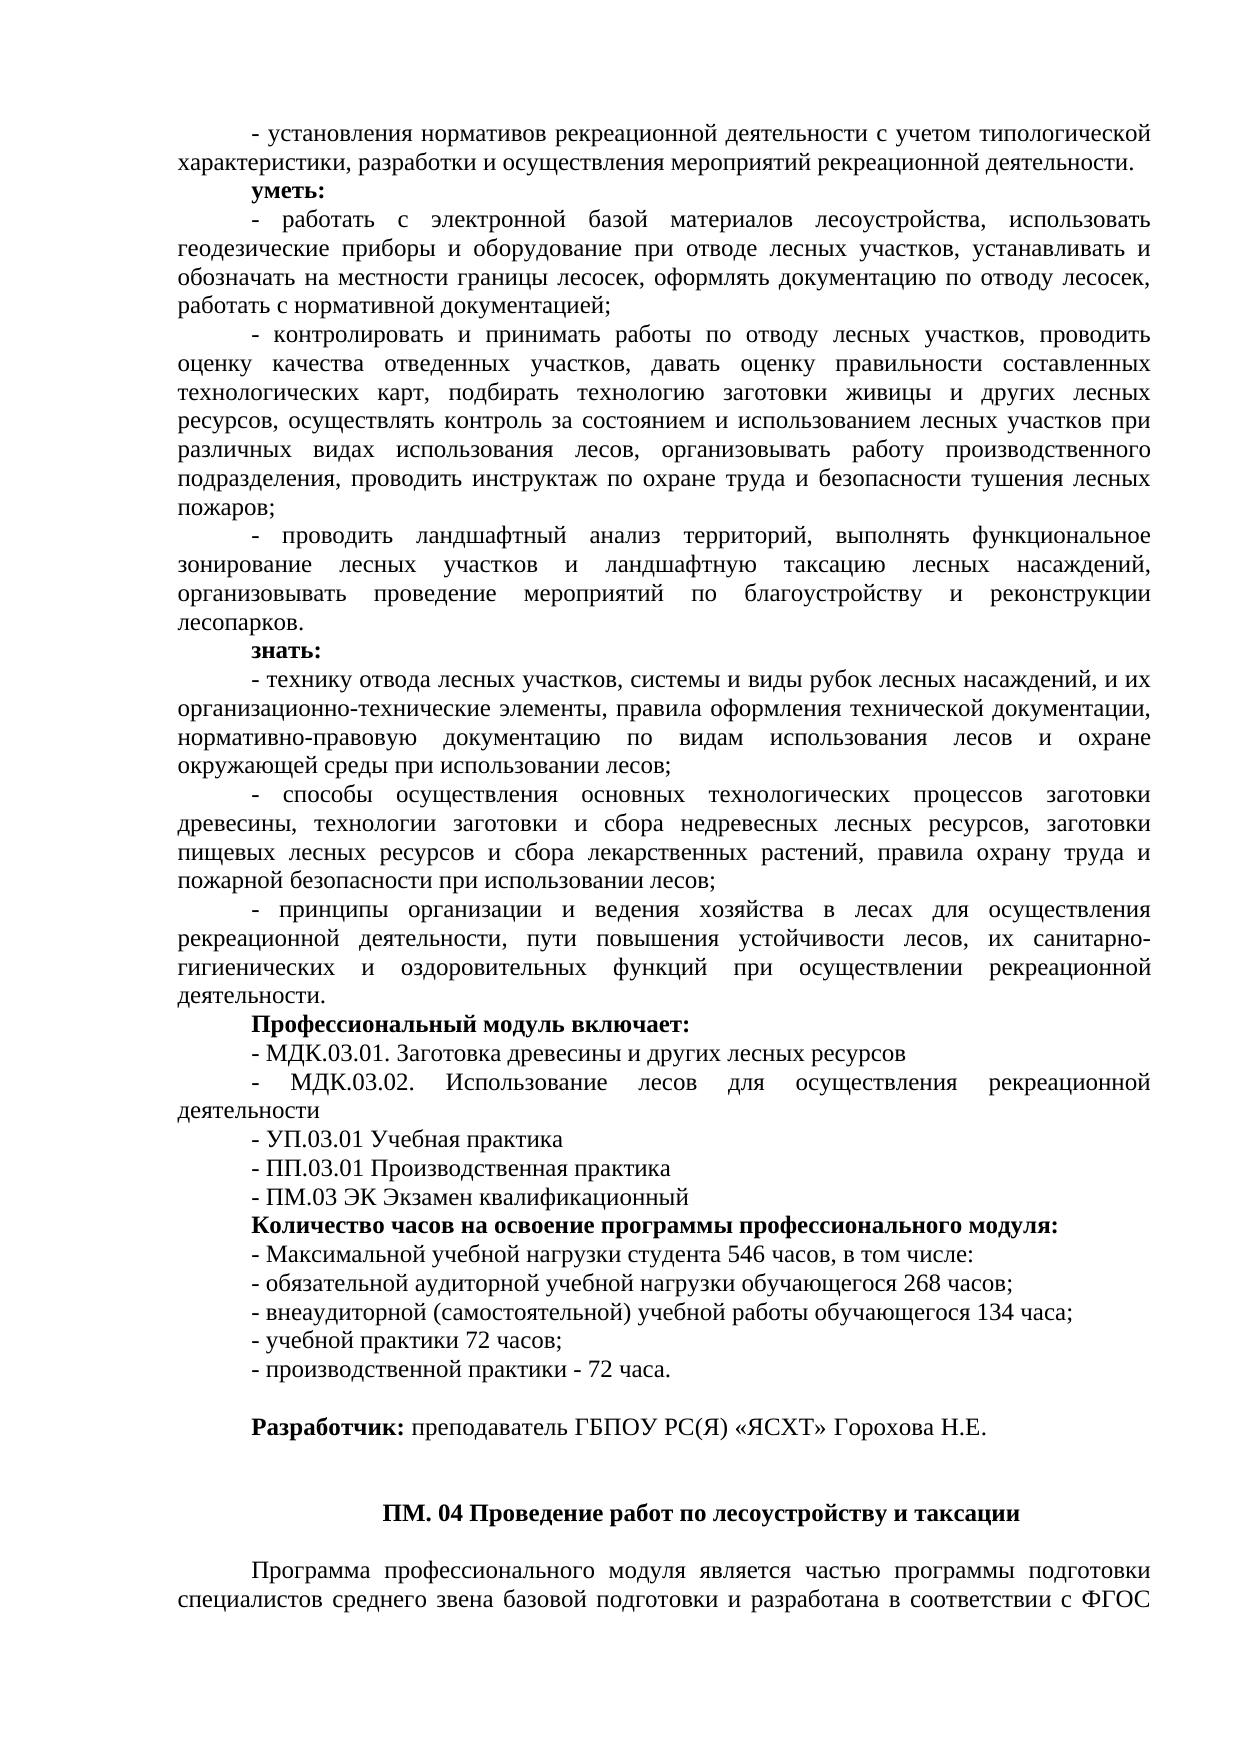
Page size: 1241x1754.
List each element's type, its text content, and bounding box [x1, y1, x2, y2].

text знать: [177, 636, 1152, 664]
text Количество часов на освоение программы профессионального модуля: [177, 1211, 1152, 1239]
text - проводить ландшафтный анализ территорий, выполнять функциональное зонирование лесных участков и ландшафтную таксацию лесных насаждений, организовывать проведение мероприятий по благоустройству и реконструкции лесопарков. [177, 521, 1152, 636]
text - обязательной аудиторной учебной нагрузки обучающегося 268 часов; [177, 1268, 1152, 1297]
text - способы осуществления основных технологических процессов заготовки древесины, технологии заготовки и сбора недревесных лесных ресурсов, заготовки пищевых лесных ресурсов и сбора лекарственных растений, правила охрану труда и пожарной безопасности при использовании лесов; [177, 779, 1152, 894]
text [177, 1556, 1152, 1613]
text уметь: [177, 176, 1152, 204]
text - принципы организации и ведения хозяйства в лесах для осуществления рекреационной деятельности, пути повышения устойчивости лесов, их санитарно-гигиенических и оздоровительных функций при осуществлении рекреационной деятельности. [177, 894, 1152, 1009]
text - контролировать и принимать работы по отводу лесных участков, проводить оценку качества отведенных участков, давать оценку правильности составленных технологических карт, подбирать технологию заготовки живицы и других лесных ресурсов, осуществлять контроль за состоянием и использованием лесных участков при различных видах использования лесов, организовывать работу производственного подразделения, проводить инструктаж по охране труда и безопасности тушения лесных пожаров; [177, 319, 1152, 521]
text - технику отвода лесных участков, системы и виды рубок лесных насаждений, и их организационно-технические элементы, правила оформления технической документации, нормативно-правовую документацию по видам использования лесов и охране окружающей среды при использовании лесов; [177, 664, 1152, 779]
text - МДК.03.02. Использование лесов для осуществления рекреационной деятельности [177, 1067, 1152, 1124]
text - производственной практики - 72 часа. [177, 1354, 1152, 1383]
text - установления нормативов рекреационной деятельности с учетом типологической характеристики, разработки и осуществления мероприятий рекреационной деятельности. [177, 118, 1152, 176]
text - Максимальной учебной нагрузки студента 546 часов, в том числе: [177, 1239, 1152, 1268]
text ПМ. 04 Проведение работ по лесоустройству и таксации [177, 1498, 1152, 1527]
text - УП.03.01 Учебная практика [177, 1124, 1152, 1153]
text - внеаудиторной (самостоятельной) учебной работы обучающегося 134 часа; [177, 1297, 1152, 1326]
text - учебной практики 72 часов; [177, 1326, 1152, 1354]
text Профессиональный модуль включает: [177, 1009, 1152, 1038]
text - ПМ.03 ЭК Экзамен квалификационный [177, 1182, 1152, 1211]
text - ПП.03.01 Производственная практика [177, 1153, 1152, 1182]
text Разработчик: преподаватель ГБПОУ РС(Я) «ЯСХТ» Горохова Н.Е. [177, 1412, 1152, 1441]
text - работать с электронной базой материалов лесоустройства, использовать геодезические приборы и оборудование при отводе лесных участков, устанавливать и обозначать на местности границы лесосек, оформлять документацию по отводу лесосек, работать с нормативной документацией; [177, 204, 1152, 319]
text - МДК.03.01. Заготовка древесины и других лесных ресурсов [177, 1038, 1152, 1067]
